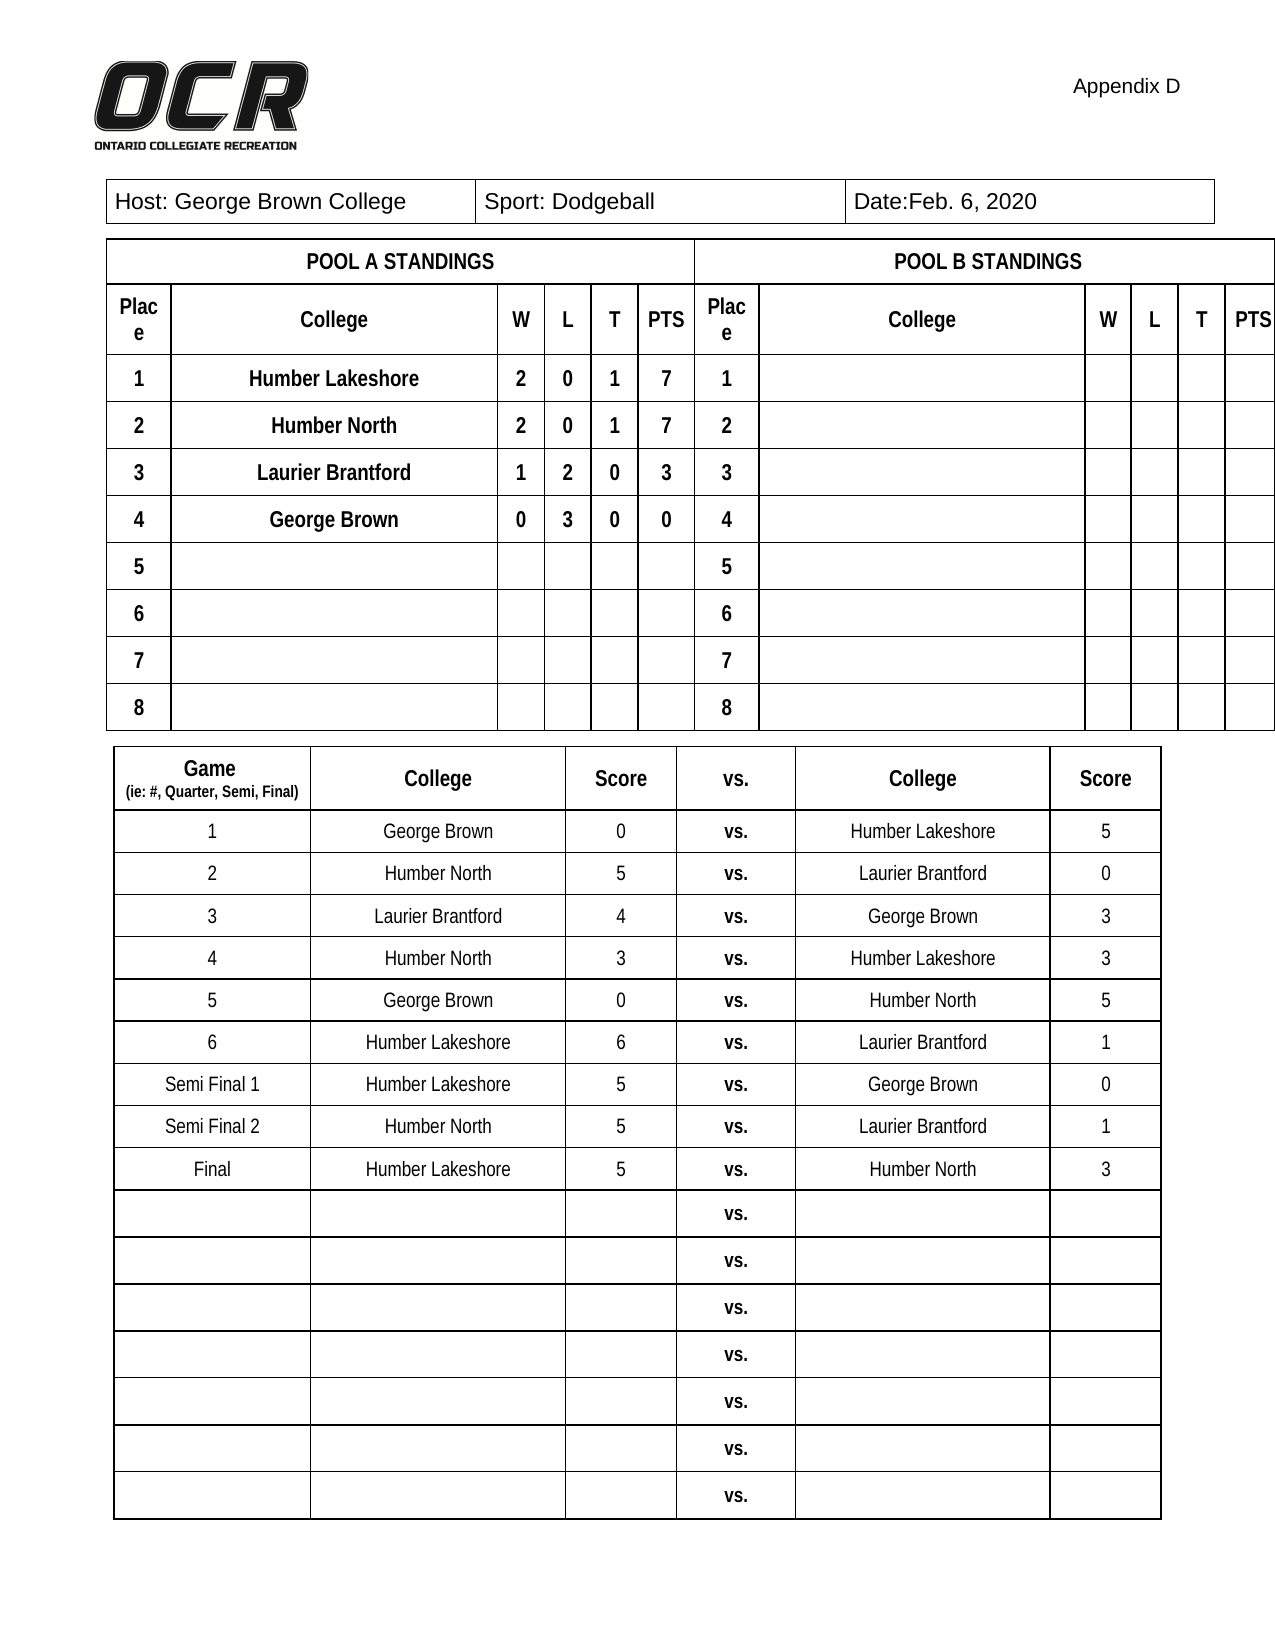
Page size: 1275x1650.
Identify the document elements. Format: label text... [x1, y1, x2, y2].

table_cell [545, 590, 590, 636]
table_cell [311, 1472, 565, 1518]
table_cell 5 [115, 980, 310, 1020]
table_cell [1179, 402, 1224, 448]
table_cell Place [695, 285, 758, 354]
table_cell [1179, 543, 1224, 589]
table_cell [1086, 449, 1130, 495]
table_cell 7 [695, 637, 758, 683]
table_header College [796, 747, 1049, 809]
table_cell [498, 590, 544, 636]
table_cell 8 [695, 684, 758, 729]
table_cell [1179, 496, 1224, 542]
table_cell [796, 1378, 1049, 1424]
table_cell vs. [677, 1472, 795, 1518]
table_cell [498, 543, 544, 589]
table_cell Semi Final 1 [115, 1064, 310, 1104]
table_cell [311, 1332, 565, 1377]
table_cell [796, 1191, 1049, 1236]
table_cell 6 [566, 1022, 676, 1062]
table_cell Humber Lakeshore [311, 1148, 565, 1189]
table_cell Laurier Brantford [172, 449, 497, 495]
table_cell [566, 1238, 676, 1283]
table_cell vs. [677, 1106, 795, 1147]
table_cell [1226, 449, 1274, 495]
table_cell 3 [545, 496, 590, 542]
table_cell [1179, 590, 1224, 636]
table_cell [1051, 1191, 1160, 1236]
table_cell Humber North [311, 1106, 565, 1147]
table_cell [1086, 543, 1130, 589]
table_cell 3 [639, 449, 694, 495]
table_cell W [1086, 285, 1130, 354]
table_cell [115, 1238, 310, 1283]
table_cell 1 [695, 355, 758, 401]
table_cell [1051, 1472, 1160, 1518]
table_cell 1 [107, 355, 170, 401]
table_cell vs. [677, 811, 795, 851]
table_cell [796, 1426, 1049, 1471]
table_cell 1 [1051, 1022, 1160, 1062]
table_cell [796, 1332, 1049, 1377]
table_cell [311, 1238, 565, 1283]
table_cell George Brown [796, 1064, 1049, 1104]
table_cell 0 [592, 449, 637, 495]
table_cell [1051, 1378, 1160, 1424]
table_cell Humber North [796, 1148, 1049, 1189]
table_cell 2 [498, 355, 544, 401]
table_cell 5 [1051, 980, 1160, 1020]
table_cell [172, 684, 497, 729]
table_cell 8 [107, 684, 170, 729]
table_cell 0 [545, 402, 590, 448]
table_cell 2 [107, 402, 170, 448]
table_cell [760, 684, 1084, 729]
table_cell vs. [677, 937, 795, 978]
table_cell [1132, 496, 1177, 542]
table_cell [1179, 684, 1224, 729]
table_cell 3 [1051, 895, 1160, 936]
table_cell 5 [566, 1106, 676, 1147]
table_cell [1132, 449, 1177, 495]
table_cell 1 [115, 811, 310, 851]
table_cell [498, 684, 544, 729]
table_cell [566, 1191, 676, 1236]
table_cell 2 [498, 402, 544, 448]
table_cell [1179, 355, 1224, 401]
table_cell [1132, 543, 1177, 589]
table_cell L [545, 285, 590, 354]
table_cell [115, 1426, 310, 1471]
table_cell 3 [566, 937, 676, 978]
table_cell 3 [107, 449, 170, 495]
table_cell 0 [566, 811, 676, 851]
table_header POOL B STANDINGS [695, 240, 1274, 283]
table_cell [592, 684, 637, 729]
table_cell 4 [115, 937, 310, 978]
table_cell 3 [115, 895, 310, 936]
table_cell [172, 590, 497, 636]
table_cell [115, 1285, 310, 1330]
table_cell 0 [498, 496, 544, 542]
table_header Date:Feb. 6, 2020 [846, 180, 1214, 223]
table_cell [172, 637, 497, 683]
table_cell [760, 590, 1084, 636]
table_cell [760, 402, 1084, 448]
table_cell Humber North [311, 853, 565, 894]
table_cell Place [107, 285, 170, 354]
table_cell 0 [592, 496, 637, 542]
picture [94, 61, 309, 150]
table_cell 6 [695, 590, 758, 636]
table_cell PTS [1226, 285, 1274, 354]
table_header Game (ie: #, Quarter, Semi, Final) [115, 747, 310, 809]
table_cell [1086, 355, 1130, 401]
table_cell 6 [115, 1022, 310, 1062]
table_cell [760, 496, 1084, 542]
table_cell [115, 1332, 310, 1377]
table_cell George Brown [311, 811, 565, 851]
table_cell [566, 1426, 676, 1471]
table_cell 5 [566, 853, 676, 894]
table_cell [115, 1191, 310, 1236]
table_cell 4 [566, 895, 676, 936]
table_cell 1 [1051, 1106, 1160, 1147]
table_cell [1051, 1285, 1160, 1330]
table_cell vs. [677, 1191, 795, 1236]
table_cell [592, 543, 637, 589]
table_cell vs. [677, 1022, 795, 1062]
table_cell 5 [1051, 811, 1160, 851]
table_cell Humber North [311, 937, 565, 978]
table_cell 0 [1051, 1064, 1160, 1104]
table_cell Humber North [796, 980, 1049, 1020]
table_cell [1086, 637, 1130, 683]
table_cell [566, 1378, 676, 1424]
table_header Score [566, 747, 676, 809]
table_cell 0 [639, 496, 694, 542]
table_header Host: George Brown College [107, 180, 475, 223]
table_cell [1132, 402, 1177, 448]
table_cell [1086, 590, 1130, 636]
table_cell T [1179, 285, 1224, 354]
table_cell [566, 1472, 676, 1518]
table_cell George Brown [311, 980, 565, 1020]
table_cell 5 [107, 543, 170, 589]
table_cell Laurier Brantford [796, 853, 1049, 894]
table_cell [172, 543, 497, 589]
table_cell [796, 1285, 1049, 1330]
table_cell 0 [1051, 853, 1160, 894]
table_cell [498, 637, 544, 683]
table_cell [760, 637, 1084, 683]
table_cell [1226, 543, 1274, 589]
table_cell 0 [566, 980, 676, 1020]
table_cell [115, 1378, 310, 1424]
table_header Sport: Dodgeball [476, 180, 845, 223]
table_cell 5 [695, 543, 758, 589]
table_cell 7 [639, 355, 694, 401]
table_cell Final [115, 1148, 310, 1189]
table_cell [1051, 1426, 1160, 1471]
table_header POOL A STANDINGS [107, 240, 694, 283]
table_cell Semi Final 2 [115, 1106, 310, 1147]
table_cell 2 [545, 449, 590, 495]
table_cell [311, 1378, 565, 1424]
table_cell [566, 1332, 676, 1377]
table_cell [1226, 590, 1274, 636]
table_cell Humber Lakeshore [311, 1064, 565, 1104]
table_cell [1086, 496, 1130, 542]
table_cell [545, 684, 590, 729]
table_cell [1226, 355, 1274, 401]
table_cell [566, 1285, 676, 1330]
table_cell [760, 543, 1084, 589]
table_header College [311, 747, 565, 809]
table_cell [311, 1191, 565, 1236]
table_cell [311, 1426, 565, 1471]
table_cell 7 [107, 637, 170, 683]
table_cell vs. [677, 853, 795, 894]
table_cell L [1132, 285, 1177, 354]
table_cell Humber Lakeshore [796, 937, 1049, 978]
table_cell [1132, 684, 1177, 729]
table_cell W [498, 285, 544, 354]
table_cell 2 [115, 853, 310, 894]
table_cell [1179, 449, 1224, 495]
table_cell College [760, 285, 1084, 354]
table_cell Humber North [172, 402, 497, 448]
table_cell vs. [677, 1238, 795, 1283]
table_cell Humber Lakeshore [311, 1022, 565, 1062]
table_cell [592, 637, 637, 683]
table_cell vs. [677, 1148, 795, 1189]
table_cell [1086, 684, 1130, 729]
table_cell [1226, 637, 1274, 683]
table_cell [796, 1238, 1049, 1283]
table_cell George Brown [172, 496, 497, 542]
table_cell vs. [677, 1285, 795, 1330]
table_cell [639, 637, 694, 683]
table_cell [639, 543, 694, 589]
table_cell [796, 1472, 1049, 1518]
table_cell Humber Lakeshore [796, 811, 1049, 851]
table_cell [1226, 402, 1274, 448]
table_cell [1051, 1332, 1160, 1377]
table_cell [115, 1472, 310, 1518]
table_cell [1132, 590, 1177, 636]
table_cell [1226, 684, 1274, 729]
table_cell 1 [498, 449, 544, 495]
table_cell vs. [677, 1332, 795, 1377]
table_cell Humber Lakeshore [172, 355, 497, 401]
table_cell [545, 543, 590, 589]
table_cell [760, 355, 1084, 401]
table_cell [311, 1285, 565, 1330]
table_cell [760, 449, 1084, 495]
table_cell Laurier Brantford [796, 1022, 1049, 1062]
table_header vs. [677, 747, 795, 809]
table_cell 1 [592, 355, 637, 401]
table_cell 7 [639, 402, 694, 448]
table_cell PTS [639, 285, 694, 354]
table_cell vs. [677, 1426, 795, 1471]
table_cell [639, 590, 694, 636]
table_cell 4 [695, 496, 758, 542]
table_cell College [172, 285, 497, 354]
table_cell [1179, 637, 1224, 683]
table_cell Laurier Brantford [311, 895, 565, 936]
table_cell 3 [1051, 937, 1160, 978]
table_cell vs. [677, 1378, 795, 1424]
table_cell 5 [566, 1148, 676, 1189]
table_cell 3 [695, 449, 758, 495]
table_cell vs. [677, 1064, 795, 1104]
table_header Score [1051, 747, 1160, 809]
table_cell [545, 637, 590, 683]
table_cell 1 [592, 402, 637, 448]
table_cell [1226, 496, 1274, 542]
table_cell T [592, 285, 637, 354]
table_cell George Brown [796, 895, 1049, 936]
table_cell 2 [695, 402, 758, 448]
table_cell [1132, 637, 1177, 683]
table_cell 4 [107, 496, 170, 542]
table_cell Laurier Brantford [796, 1106, 1049, 1147]
table_cell 0 [545, 355, 590, 401]
table_cell 5 [566, 1064, 676, 1104]
table_cell 3 [1051, 1148, 1160, 1189]
table_cell [1132, 355, 1177, 401]
table_cell [592, 590, 637, 636]
table_cell vs. [677, 980, 795, 1020]
table_cell 6 [107, 590, 170, 636]
table_cell vs. [677, 895, 795, 936]
table_cell [639, 684, 694, 729]
table_cell [1051, 1238, 1160, 1283]
table_cell [1086, 402, 1130, 448]
